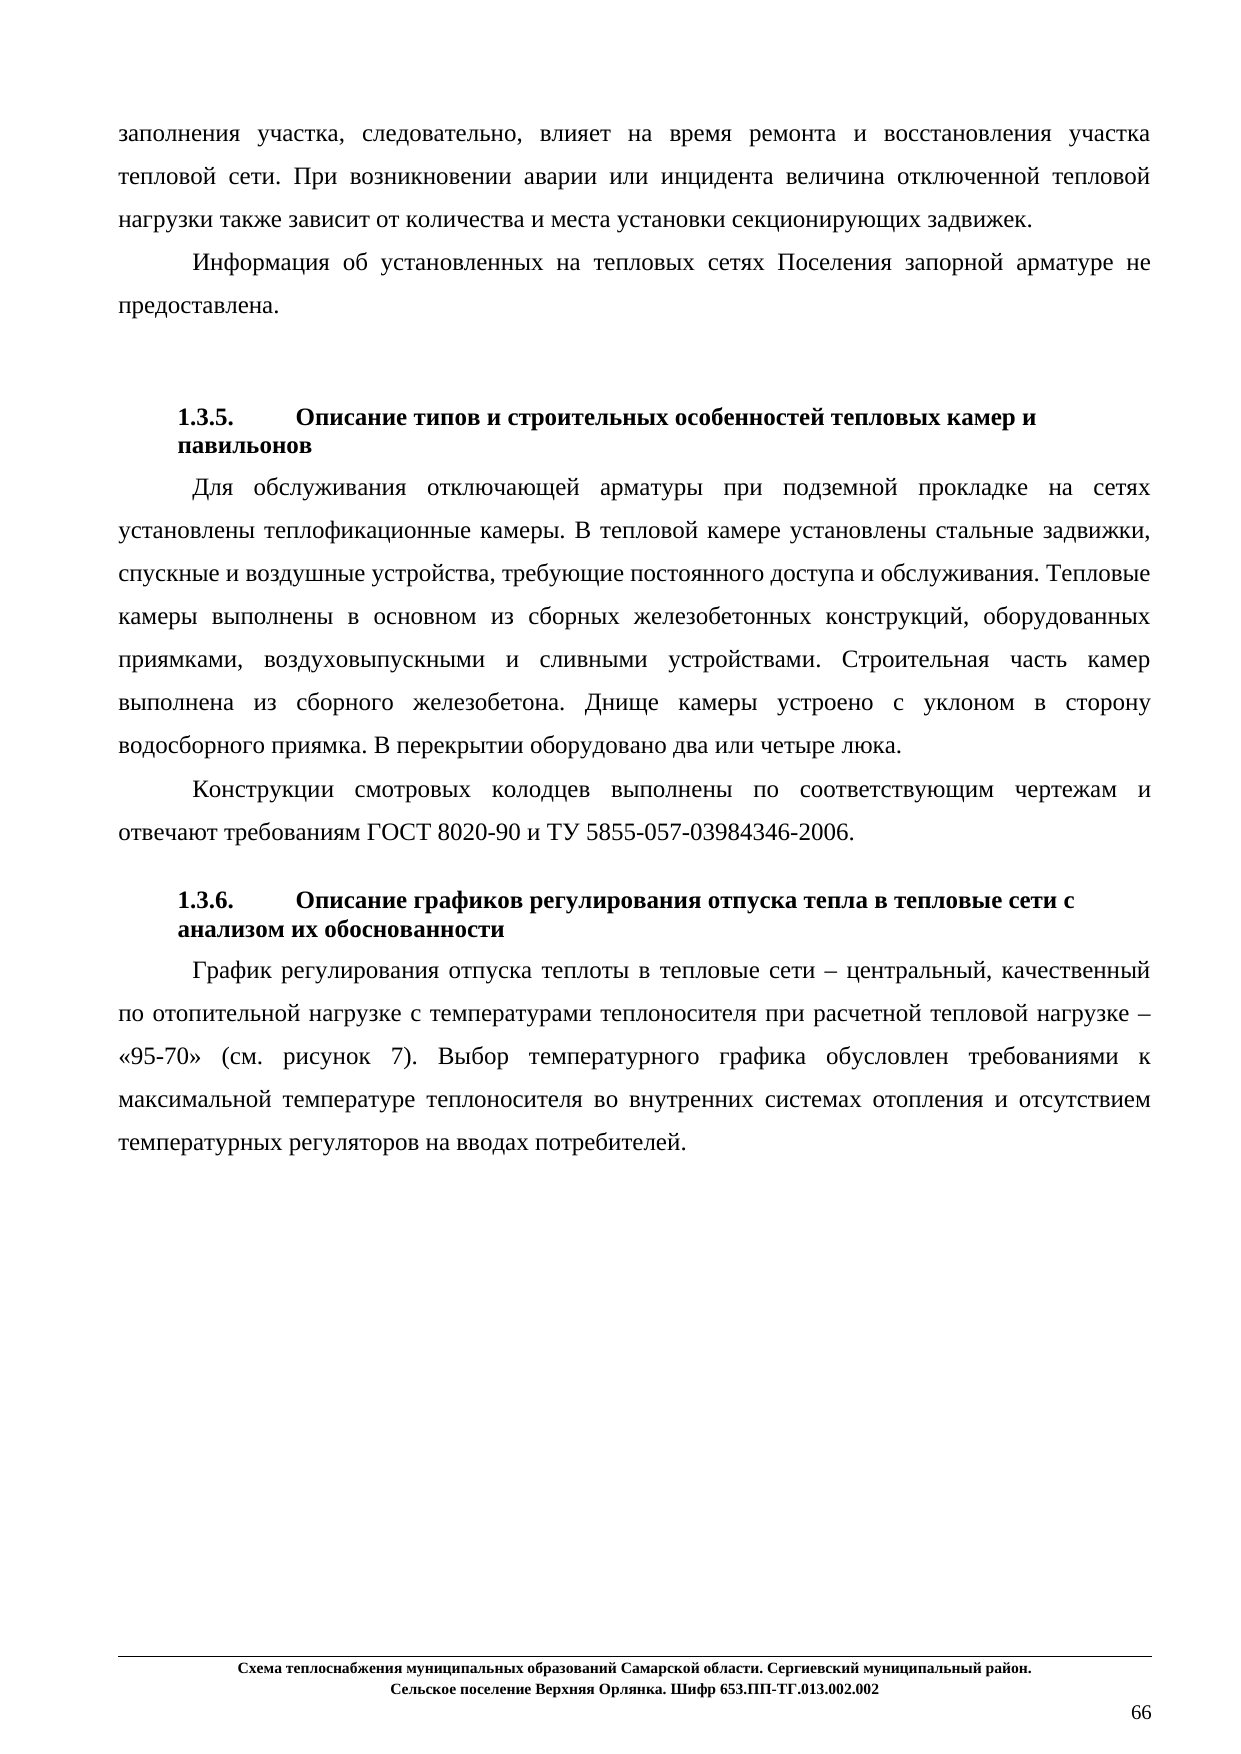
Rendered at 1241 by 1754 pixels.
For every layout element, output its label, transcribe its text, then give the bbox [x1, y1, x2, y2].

text Описание графиков регулирования отпуска тепла в тепловые сети с анализом их обоснованности [177, 885, 1152, 942]
text Описание типов и строительных особенностей тепловых камер и павильонов [177, 402, 1152, 459]
text Для обслуживания отключающей арматуры при подземной прокладке на сетях установлены теплофикационные камеры. В тепловой камере установлены стальные задвижки, спускные и воздушные устройства, требующие постоянного доступа и обслуживания. Тепловые камеры выполнены в основном из сборных железобетонных конструкций, оборудованных приямками, воздуховыпускными и сливными устройствами. Строительная часть камер выполнена из сборного железобетона. Днище камеры устроено с уклоном в сторону водосборного приямка. В перекрытии оборудовано два или четыре люка. [118, 472, 1152, 759]
text График регулирования отпуска теплоты в тепловые сети – центральный, качественный по отопительной нагрузке с температурами теплоносителя при расчетной тепловой нагрузке – «95-70» (см. рисунок 7). Выбор температурного графика обусловлен требованиями к максимальной температуре теплоносителя во внутренних системах отопления и отсутствием температурных регуляторов на вводах потребителей. [118, 955, 1152, 1156]
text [118, 118, 1152, 233]
text Конструкции смотровых колодцев выполнены по соответствующим чертежам и отвечают требованиям ГОСТ 8020-90 и ТУ 5855-057-03984346-2006. [118, 774, 1152, 846]
text Информация об установленных на тепловых сетях Поселения запорной арматуре не предоставлена. [118, 247, 1152, 319]
